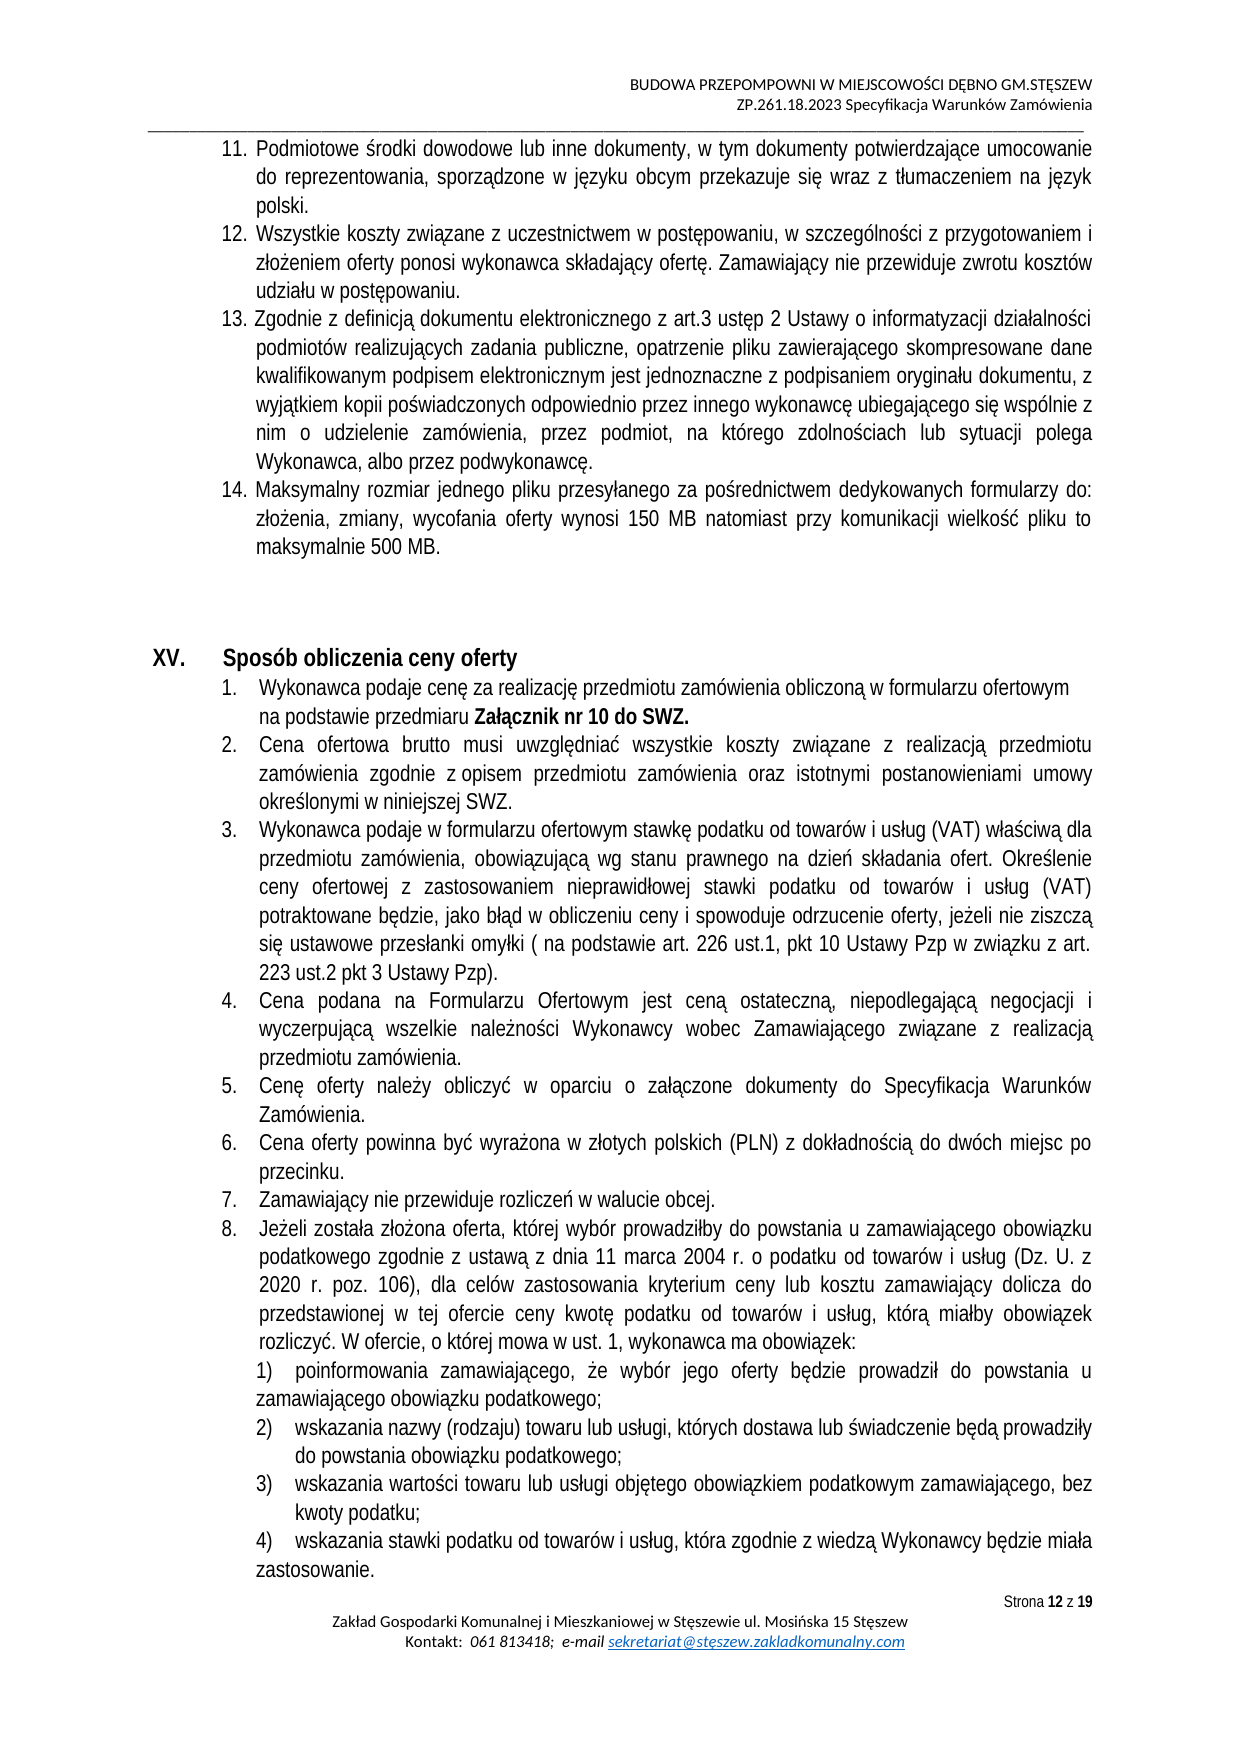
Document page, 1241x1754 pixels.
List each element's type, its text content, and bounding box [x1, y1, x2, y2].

subtitle Sposób obliczenia ceny oferty [185, 643, 1092, 672]
list Cenę oferty należy obliczyć w oparciu o załączone dokumenty do Specyfikacja Warunków Zamówienia. [221, 1072, 1092, 1127]
list 1) poinformowania zamawiającego, że wybór jego oferty będzie prowadził do powstania u zamawiającego obowiązku podatkowego; [256, 1357, 1092, 1411]
list Cena oferty powinna być wyrażona w złotych polskich (PLN) z dokładnością do dwóch miejsc po przecinku. [221, 1129, 1092, 1184]
list 13. Zgodnie z definicją dokumentu elektronicznego z art.3 ustęp 2 Ustawy o informatyzacji działalności podmiotów realizujących zadania publiczne, opatrzenie pliku zawierającego skompresowane dane kwalifikowanym podpisem elektronicznym jest jednoznaczne z podpisaniem oryginału dokumentu, z wyjątkiem kopii poświadczonych odpowiednio przez innego wykonawcę ubiegającego się wspólnie z nim o udzielenie zamówienia, przez podmiot, na którego zdolnościach lub sytuacji polega Wykonawca, albo przez podwykonawcę. [221, 305, 1092, 474]
list 3) wskazania wartości towaru lub usługi objętego obowiązkiem podatkowym zamawiającego, bez kwoty podatku; [256, 1470, 1092, 1525]
list 2) wskazania nazwy (rodzaju) towaru lub usługi, których dostawa lub świadczenie będą prowadziły do powstania obowiązku podatkowego; [256, 1413, 1092, 1468]
list Cena podana na Formularzu Ofertowym jest ceną ostateczną, niepodlegającą negocjacji i wyczerpującą wszelkie należności Wykonawcy wobec Zamawiającego związane z realizacją przedmiotu zamówienia. [221, 987, 1092, 1070]
list Jeżeli została złożona oferta, której wybór prowadziłby do powstania u zamawiającego obowiązku podatkowego zgodnie z ustawą z dnia 11 marca 2004 r. o podatku od towarów i usług (Dz. U. z 2020 r. poz. 106), dla celów zastosowania kryterium ceny lub kosztu zamawiający dolicza do przedstawionej w tej ofercie ceny kwotę podatku od towarów i usług, którą miałby obowiązek rozliczyć. W ofercie, o której mowa w ust. 1, wykonawca ma obowiązek: [221, 1214, 1092, 1354]
list Wykonawca podaje w formularzu ofertowym stawkę podatku od towarów i usług (VAT) właściwą dla przedmiotu zamówienia, obowiązującą wg stanu prawnego na dzień składania ofert. Określenie ceny ofertowej z zastosowaniem nieprawidłowej stawki podatku od towarów i usług (VAT) potraktowane będzie, jako błąd w obliczeniu ceny i spowoduje odrzucenie oferty, jeżeli nie ziszczą się ustawowe przesłanki omyłki ( na podstawie art. 226 ust.1, pkt 10 Ustawy Pzp w związku z art. 223 ust.2 pkt 3 Ustawy Pzp). [221, 816, 1092, 985]
list Wykonawca podaje cenę za realizację przedmiotu zamówienia obliczoną w formularzu ofertowym na podstawie przedmiaru Załącznik nr 10 do SWZ. [221, 674, 1092, 729]
list 14. Maksymalny rozmiar jednego pliku przesyłanego za pośrednictwem dedykowanych formularzy do: złożenia, zmiany, wycofania oferty wynosi 150 MB natomiast przy komunikacji wielkość pliku to maksymalnie 500 MB. [221, 476, 1092, 559]
list 12. Wszystkie koszty związane z uczestnictwem w postępowaniu, w szczególności z przygotowaniem i złożeniem oferty ponosi wykonawca składający ofertę. Zamawiający nie przewiduje zwrotu kosztów udziału w postępowaniu. [221, 220, 1092, 303]
list Cena ofertowa brutto musi uwzględniać wszystkie koszty związane z realizacją przedmiotu zamówienia zgodnie z opisem przedmiotu zamówienia oraz istotnymi postanowieniami umowy określonymi w niniejszej SWZ. [221, 731, 1092, 814]
list 11. Podmiotowe środki dowodowe lub inne dokumenty, w tym dokumenty potwierdzające umocowanie do reprezentowania, sporządzone w języku obcym przekazuje się wraz z tłumaczeniem na język polski. [221, 135, 1092, 218]
list 4) wskazania stawki podatku od towarów i usług, która zgodnie z wiedzą Wykonawcy będzie miała zastosowanie. [256, 1527, 1092, 1582]
list Zamawiający nie przewiduje rozliczeń w walucie obcej. [221, 1186, 1092, 1212]
